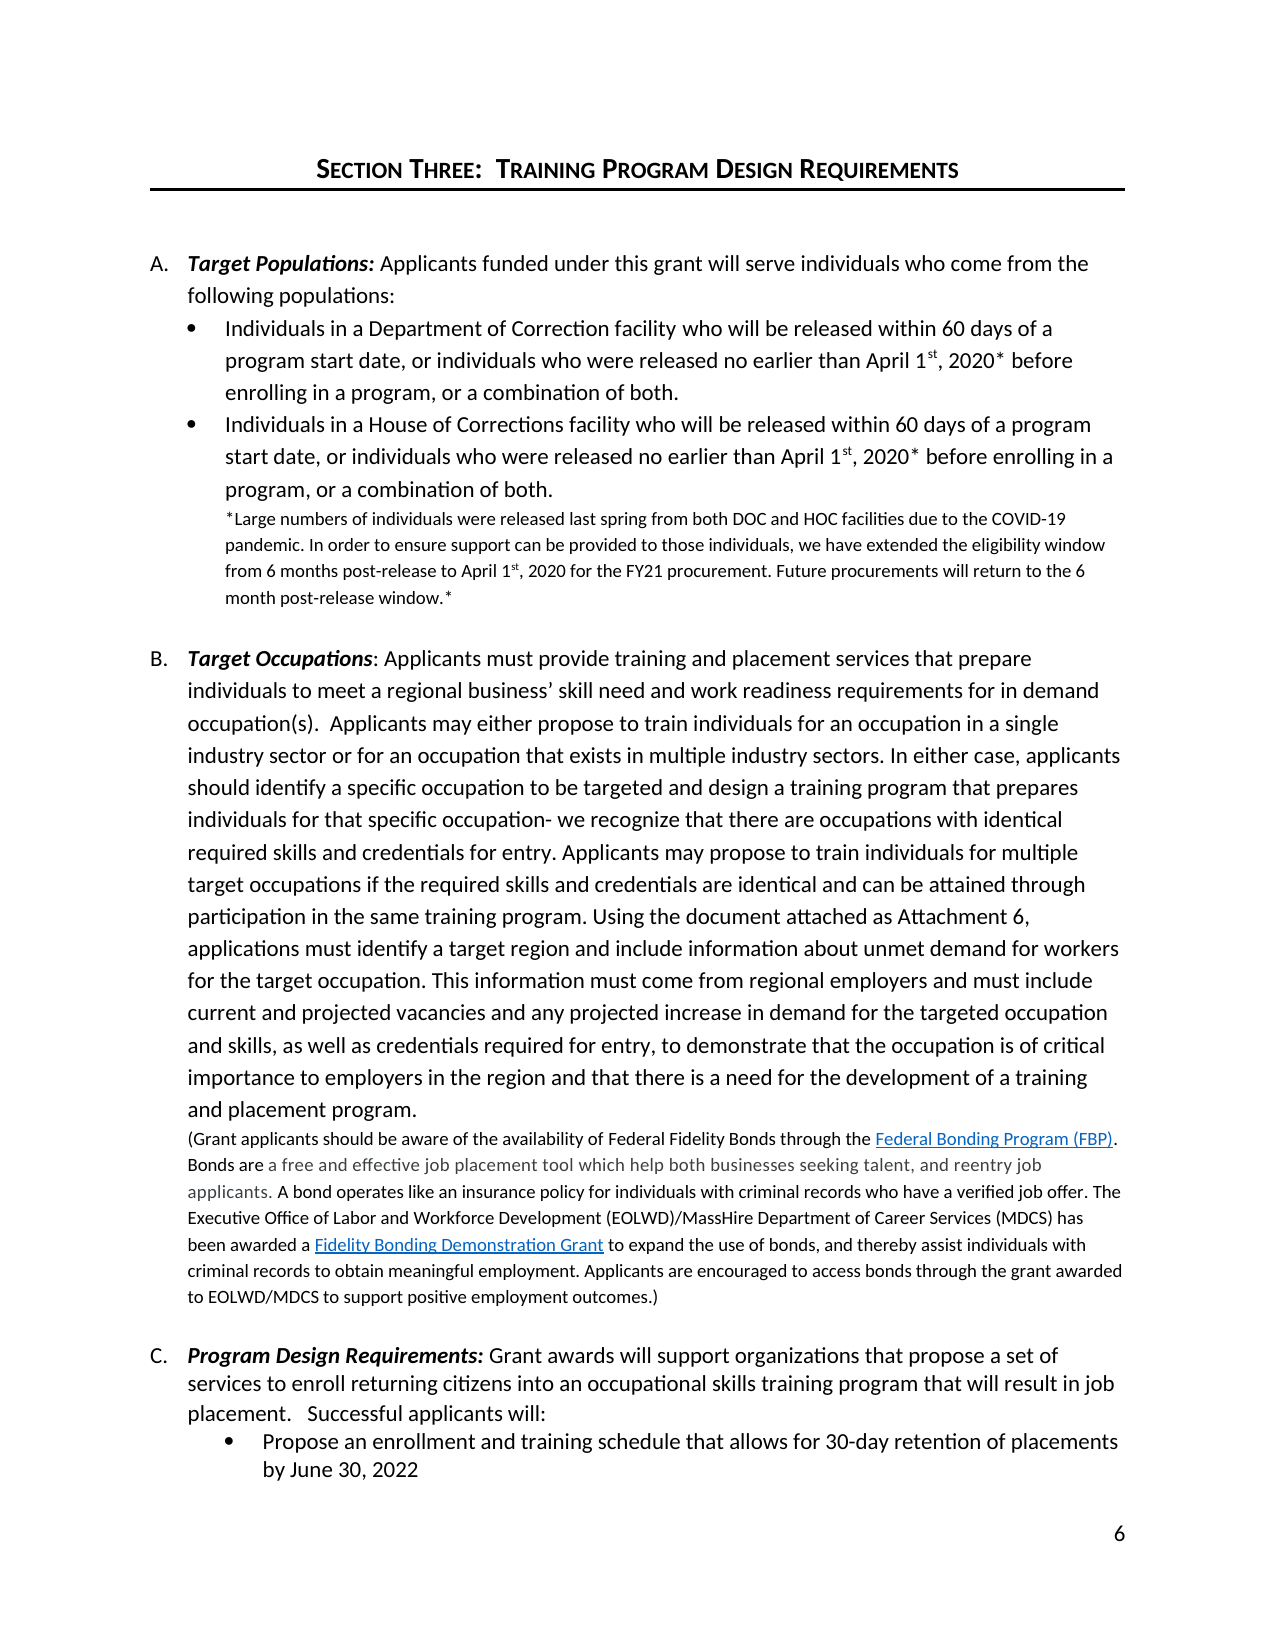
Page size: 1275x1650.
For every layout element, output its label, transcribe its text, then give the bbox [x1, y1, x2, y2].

list (Grant applicants should be aware of the availability of Federal Fidelity Bonds through the Federal Bonding Program (FBP). Bonds are a free and effective job placement tool which help both businesses seeking talent, and reentry job applicants. A bond operates like an insurance policy for individuals with criminal records who have a verified job offer. The Executive Office of Labor and Workforce Development (EOLWD)/MassHire Department of Career Services (MDCS) has been awarded a Fidelity Bonding Demonstration Grant to expand the use of bonds, and thereby assist individuals with criminal records to obtain meaningful employment. Applicants are encouraged to access bonds through the grant awarded to EOLWD/MDCS to support positive employment outcomes.) [187, 1127, 1125, 1308]
list Individuals in a House of Corrections facility who will be released within 60 days of a program start date, or individuals who were released no earlier than April 1st, 2020* before enrolling in a program, or a combination of both. [187, 410, 1125, 503]
list Program Design Requirements: Grant awards will support organizations that propose a set of services to enroll returning citizens into an occupational skills training program that will result in job placement. Successful applicants will: [150, 1341, 1125, 1427]
list *Large numbers of individuals were released last spring from both DOC and HOC facilities due to the COVID-19 pandemic. In order to ensure support can be provided to those individuals, we have extended the eligibility window from 6 months post-release to April 1st, 2020 for the FY21 procurement. Future procurements will return to the 6 month post-release window.* [225, 507, 1125, 609]
list Target Populations: Applicants funded under this grant will serve individuals who come from the following populations: [150, 249, 1125, 309]
list Target Occupations: Applicants must provide training and placement services that prepare individuals to meet a regional business’ skill need and work readiness requirements for in demand occupation(s). Applicants may either propose to train individuals for an occupation in a single industry sector or for an occupation that exists in multiple industry sectors. In either case, applicants should identify a specific occupation to be targeted and design a training program that prepares individuals for that specific occupation- we recognize that there are occupations with identical required skills and credentials for entry. Applicants may propose to train individuals for multiple target occupations if the required skills and credentials are identical and can be attained through participation in the same training program. Using the document attached as Attachment 6, applications must identify a target region and include information about unmet demand for workers for the target occupation. This information must come from regional employers and must include current and projected vacancies and any projected increase in demand for the targeted occupation and skills, as well as credentials required for entry, to demonstrate that the occupation is of critical importance to employers in the region and that there is a need for the development of a training and placement program. [150, 644, 1125, 1123]
text Section Three: Training Program Design Requirements [150, 150, 1125, 188]
list Individuals in a Department of Correction facility who will be released within 60 days of a program start date, or individuals who were released no earlier than April 1st, 2020* before enrolling in a program, or a combination of both. [187, 314, 1125, 406]
